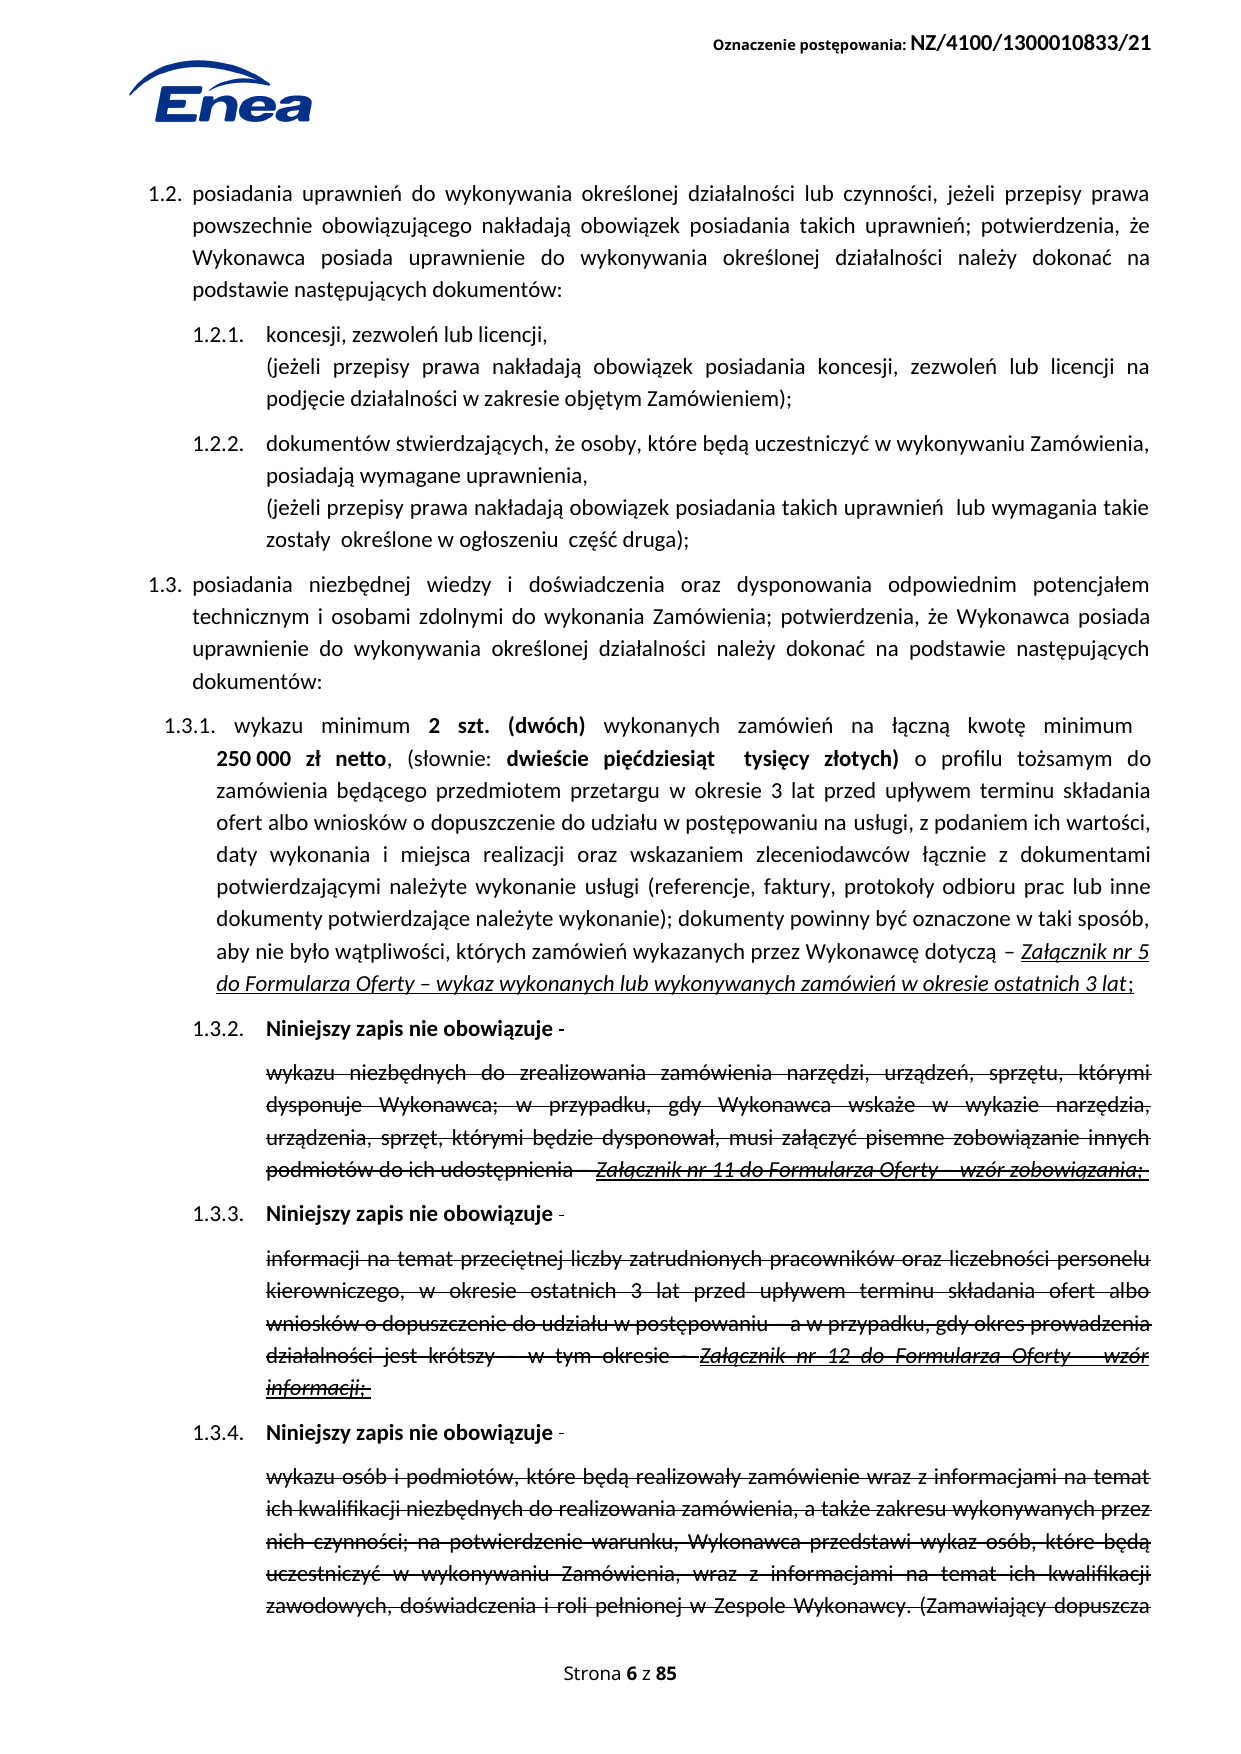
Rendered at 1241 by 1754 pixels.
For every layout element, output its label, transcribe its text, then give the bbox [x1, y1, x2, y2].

text (jeżeli przepisy prawa nakładają obowiązek posiadania takich uprawnień lub wymagania takie zostały określone w ogłoszeniu część druga); [266, 493, 1152, 553]
text (jeżeli przepisy prawa nakładają obowiązek posiadania koncesji, zezwoleń lub licencji na podjęcie działalności w zakresie objętym Zamówieniem); [266, 352, 1152, 412]
text informacji na temat przeciętnej liczby zatrudnionych pracowników oraz liczebności personelu kierowniczego, w okresie ostatnich 3 lat przed upływem terminu składania ofert albo wniosków o dopuszczenie do udziału w postępowaniu – a w przypadku, gdy okres prowadzenia działalności jest krótszy – w tym okresie - Załącznik nr 12 do Formularza Oferty – wzór informacji; [266, 1244, 1152, 1324]
list koncesji, zezwoleń lub licencji, [192, 320, 1152, 348]
text wykazu niezbędnych do zrealizowania zamówienia narzędzi, urządzeń, sprzętu, którymi dysponuje Wykonawca; w przypadku, gdy Wykonawca wskaże w wykazie narzędzia, urządzenia, sprzęt, którymi będzie dysponował, musi załączyć pisemne zobowiązanie innych podmiotów do ich udostępnienia – Załącznik nr 11 do Formularza Oferty – wzór zobowiązania; [266, 1075, 1152, 1183]
list posiadania uprawnień do wykonywania określonej działalności lub czynności, jeżeli przepisy prawa powszechnie obowiązującego nakładają obowiązek posiadania takich uprawnień; potwierdzenia, że Wykonawca posiada uprawnienie do wykonywania określonej działalności należy dokonać na podstawie następujących dokumentów: [148, 179, 1152, 303]
text informacji na temat przeciętnej liczby zatrudnionych pracowników oraz liczebności personelu kierowniczego, w okresie ostatnich 3 lat przed upływem terminu składania ofert albo wniosków o dopuszczenie do udziału w postępowaniu – a w przypadku, gdy okres prowadzenia działalności jest krótszy – w tym okresie - Załącznik nr 12 do Formularza Oferty – wzór informacji; [266, 1326, 1152, 1401]
picture [117, 50, 324, 124]
list dokumentów stwierdzających, że osoby, które będą uczestniczyć w wykonywaniu Zamówienia, posiadają wymagane uprawnienia, [192, 429, 1152, 489]
list wykazu minimum wykonanych zamówień na łączną kwotę minimum 250 000 zł netto, (słownie: dwieście pięćdziesiąt tysięcy złotych) o profilu tożsamym do zamówienia będącego przedmiotem przetargu w okresie 3 lat przed upływem terminu składania ofert albo wniosków o dopuszczenie do udziału w postępowaniu na , z podaniem ich wartości, daty wykonania i miejsca realizacji oraz wskazaniem zleceniodawców łącznie z dokumentami potwierdzającymi należyte wykonanie (referencje, faktury, protokoły odbioru prac lub inne dokumenty potwierdzające należyte wykonanie); dokumenty powinny być oznaczone w taki sposób, aby nie było wątpliwości, których zamówień wykazanych przez Wykonawcę dotyczą – Załącznik nr 5 do Formularza Oferty – wykaz wykonanych lub wykonywanych zamówień w okresie ostatnich 3 lat; [164, 711, 1152, 997]
list posiadania niezbędnej wiedzy i doświadczenia oraz dysponowania odpowiednim potencjałem technicznym i osobami zdolnymi do wykonania Zamówienia; potwierdzenia, że Wykonawca posiada uprawnienie do wykonywania określonej działalności należy dokonać na podstawie następujących dokumentów: [148, 570, 1152, 695]
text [266, 1511, 1152, 1619]
